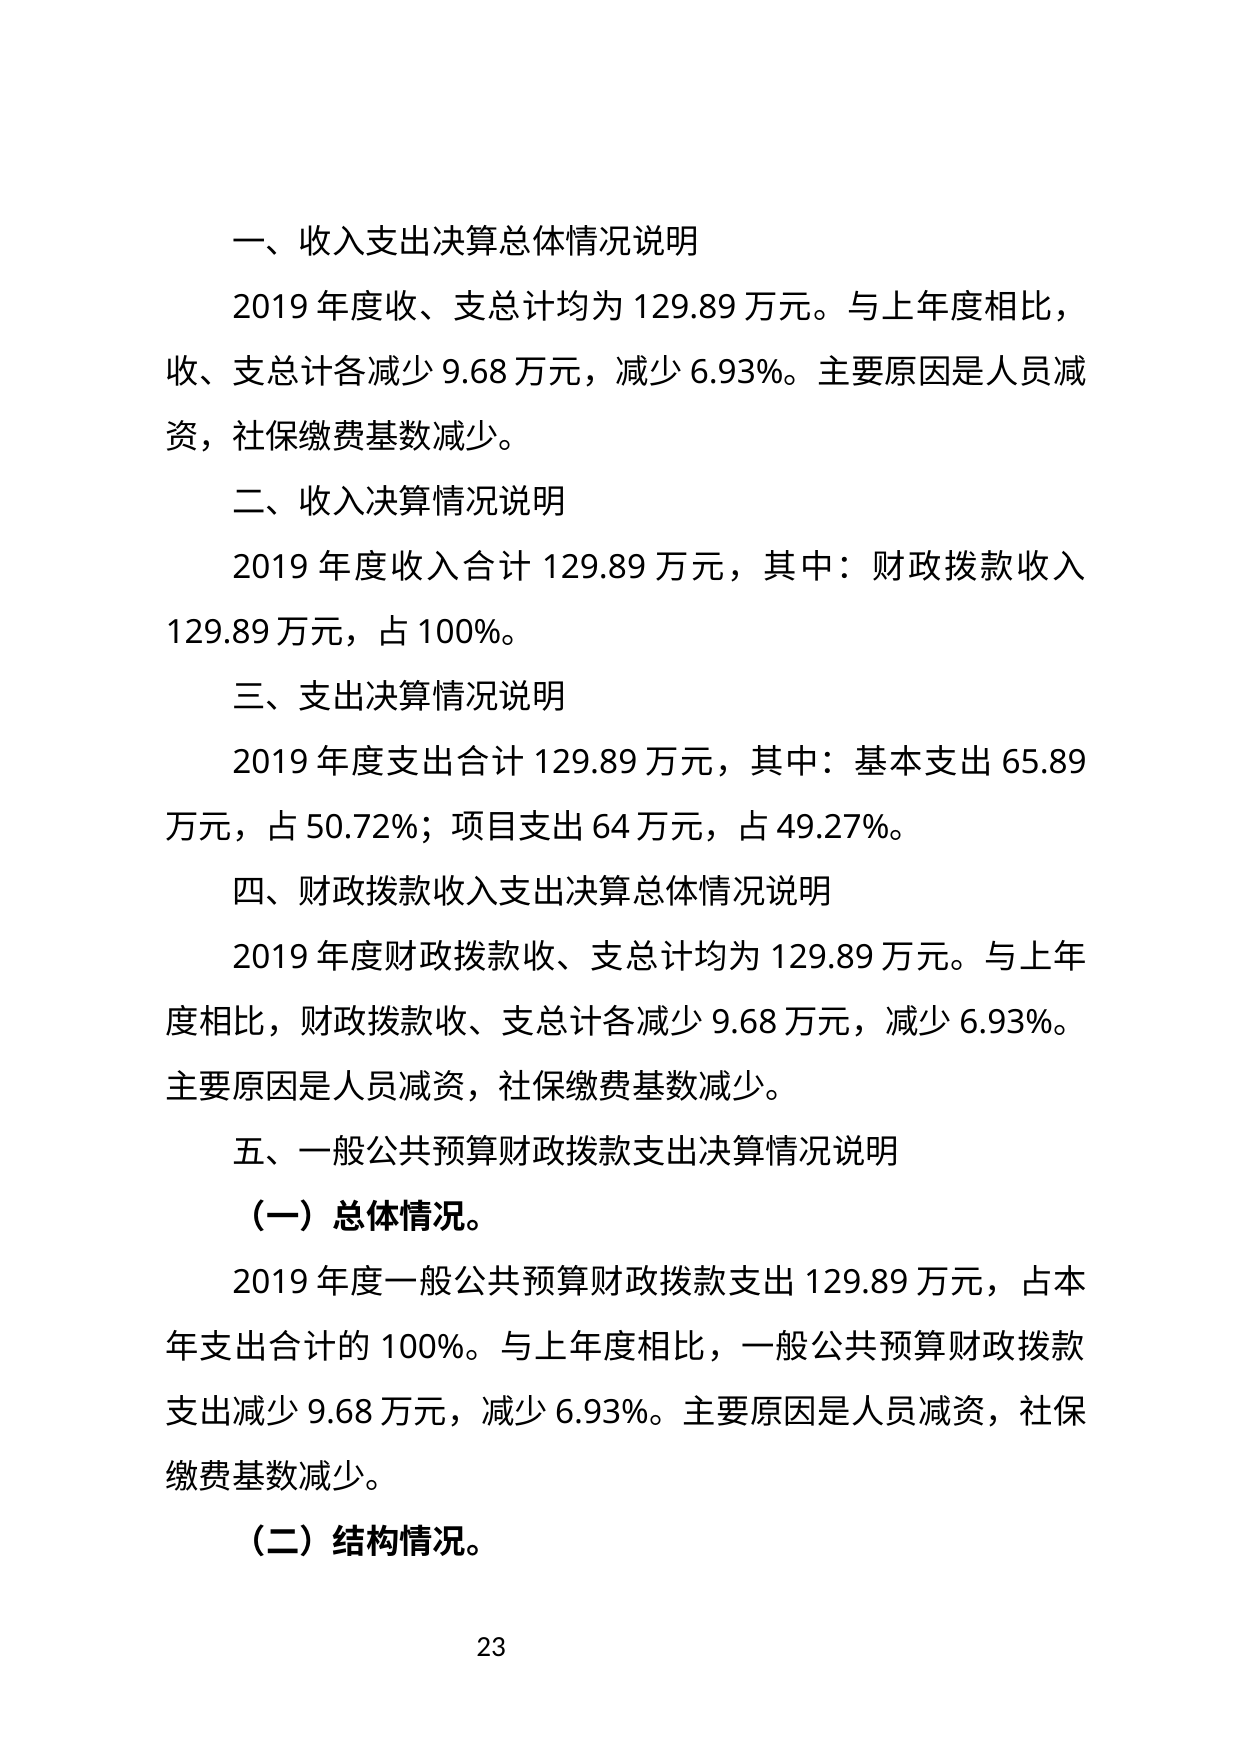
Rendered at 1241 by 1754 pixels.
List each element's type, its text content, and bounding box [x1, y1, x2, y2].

text 五、一般公共预算财政拨款支出决算情况说明 [165, 1116, 1087, 1181]
text （二）结构情况。 [165, 1506, 1087, 1571]
text 2019年度支出合计129.89万元，其中：基本支出65.89万元，占50.72%；项目支出64万元，占49.27%。 [165, 726, 1087, 856]
text 四、财政拨款收入支出决算总体情况说明 [165, 856, 1087, 921]
text 三、支出决算情况说明 [165, 661, 1087, 726]
text 2019年度一般公共预算财政拨款支出129.89万元，占本年支出合计的100%。与上年度相比，一般公共预算财政拨款支出减少9.68万元，减少6.93%。主要原因是人员减资，社保缴费基数减少。 [165, 1246, 1087, 1506]
text 2019年度收入合计129.89万元，其中：财政拨款收入129.89万元，占100%。 [165, 531, 1087, 661]
text 2019年度收、支总计均为129.89万元。与上年度相比，收、支总计各减少9.68万元，减少6.93%。主要原因是人员减资，社保缴费基数减少。 [165, 271, 1087, 466]
text （一）总体情况。 [165, 1181, 1087, 1246]
text 2019年度财政拨款收、支总计均为129.89万元。与上年度相比，财政拨款收、支总计各减少9.68万元，减少6.93%。主要原因是人员减资，社保缴费基数减少。 [165, 921, 1087, 1116]
text 一、收入支出决算总体情况说明 [165, 206, 1087, 271]
text 二、收入决算情况说明 [165, 466, 1087, 531]
